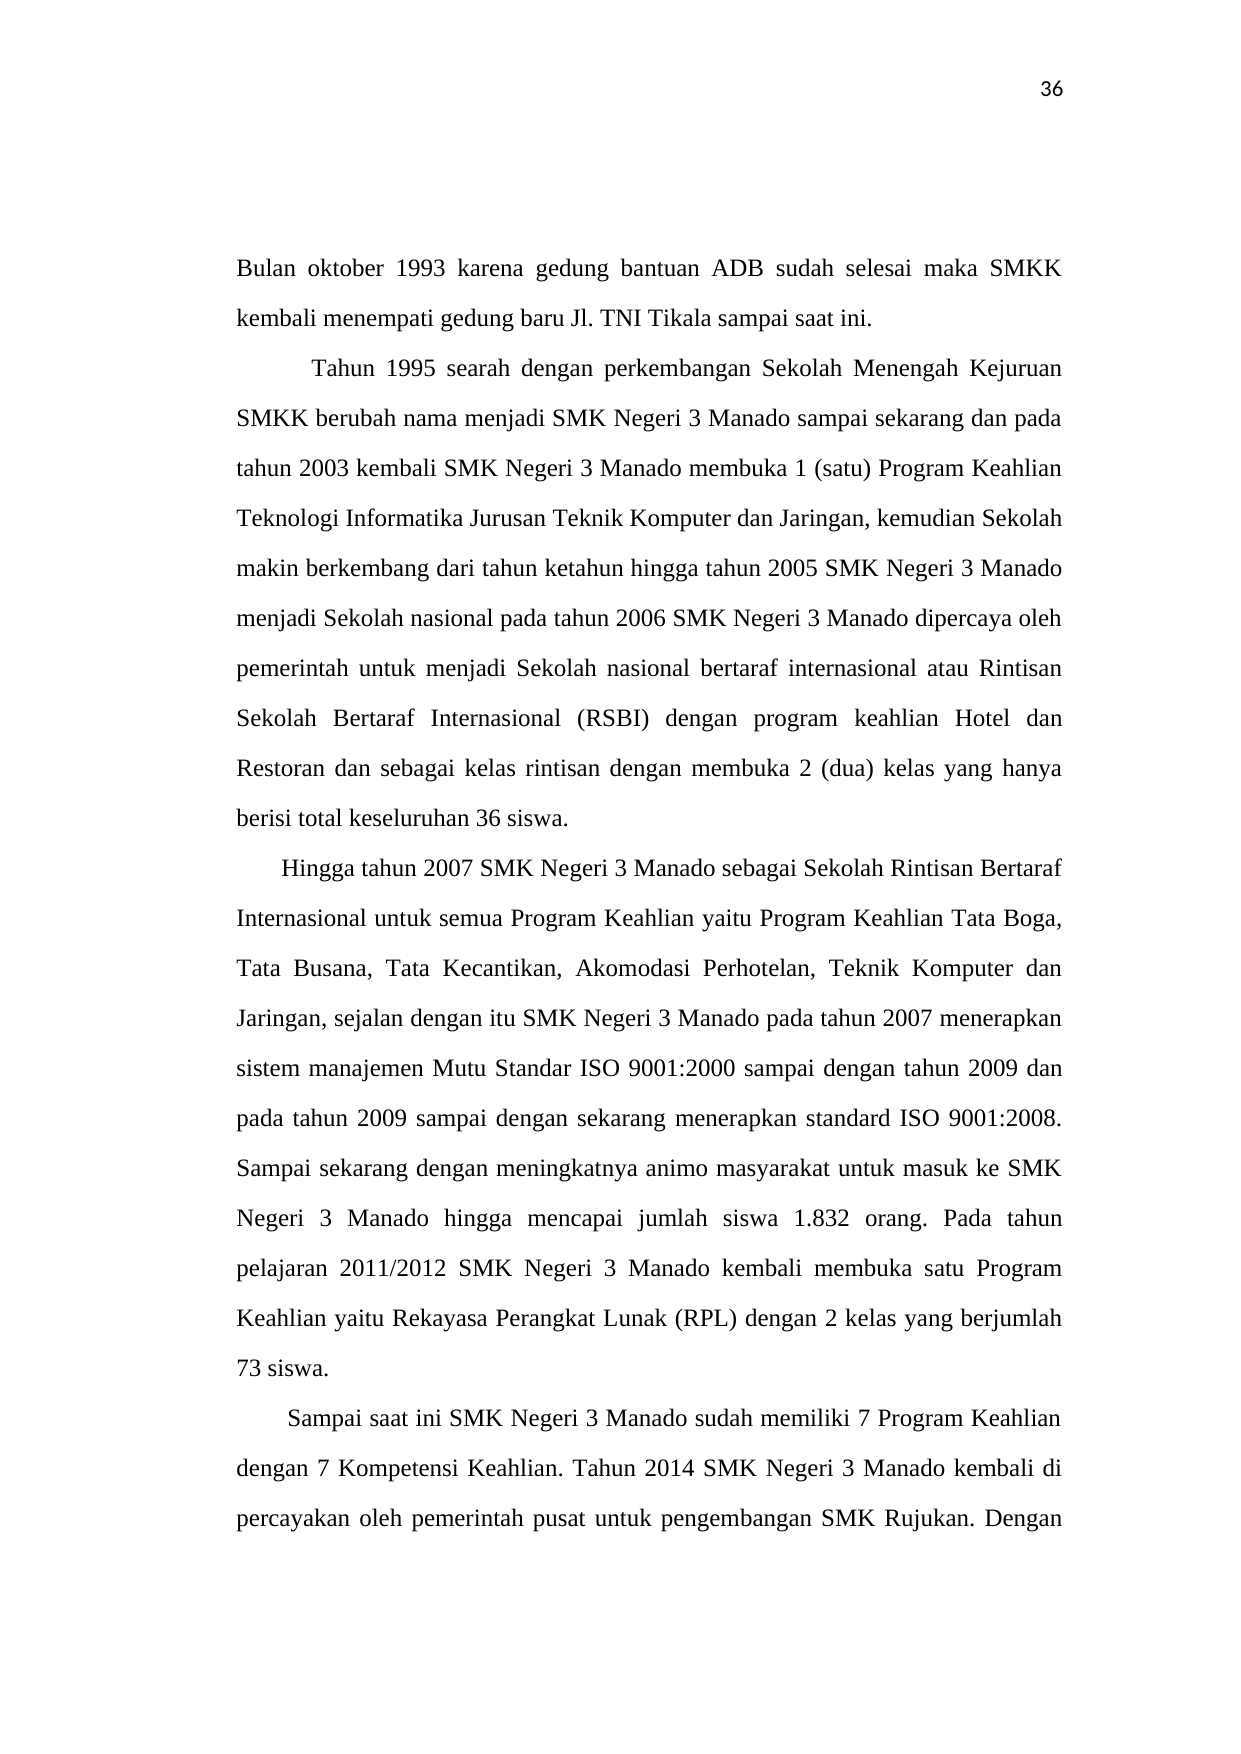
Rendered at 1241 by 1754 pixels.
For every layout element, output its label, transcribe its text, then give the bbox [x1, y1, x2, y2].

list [236, 1386, 1063, 1536]
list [236, 236, 1063, 336]
list Tahun 1995 searah dengan perkembangan Sekolah Menengah Kejuruan SMKK berubah nama menjadi SMK Negeri 3 Manado sampai sekarang dan pada tahun 2003 kembali SMK Negeri 3 Manado membuka 1 (satu) Program Keahlian Teknologi Informatika Jurusan Teknik Komputer dan Jaringan, kemudian Sekolah makin berkembang dari tahun ketahun hingga tahun 2005 SMK Negeri 3 Manado menjadi Sekolah nasional pada tahun 2006 SMK Negeri 3 Manado dipercaya oleh pemerintah untuk menjadi Sekolah nasional bertaraf internasional atau Rintisan Sekolah Bertaraf Internasional (RSBI) dengan program keahlian Hotel dan Restoran dan sebagai kelas rintisan dengan membuka 2 (dua) kelas yang hanya berisi total keseluruhan 36 siswa. [236, 336, 1063, 836]
list Hingga tahun 2007 SMK Negeri 3 Manado sebagai Sekolah Rintisan Bertaraf Internasional untuk semua Program Keahlian yaitu Program Keahlian Tata Boga, Tata Busana, Tata Kecantikan, Akomodasi Perhotelan, Teknik Komputer dan Jaringan, sejalan dengan itu SMK Negeri 3 Manado pada tahun 2007 menerapkan sistem manajemen Mutu Standar ISO 9001:2000 sampai dengan tahun 2009 dan pada tahun 2009 sampai dengan sekarang menerapkan standard ISO 9001:2008. Sampai sekarang dengan meningkatnya animo masyarakat untuk masuk ke SMK Negeri 3 Manado hingga mencapai jumlah siswa 1.832 orang. Pada tahun pelajaran 2011/2012 SMK Negeri 3 Manado kembali membuka satu Program Keahlian yaitu Rekayasa Perangkat Lunak (RPL) dengan 2 kelas yang berjumlah 73 siswa. [236, 836, 1063, 1386]
